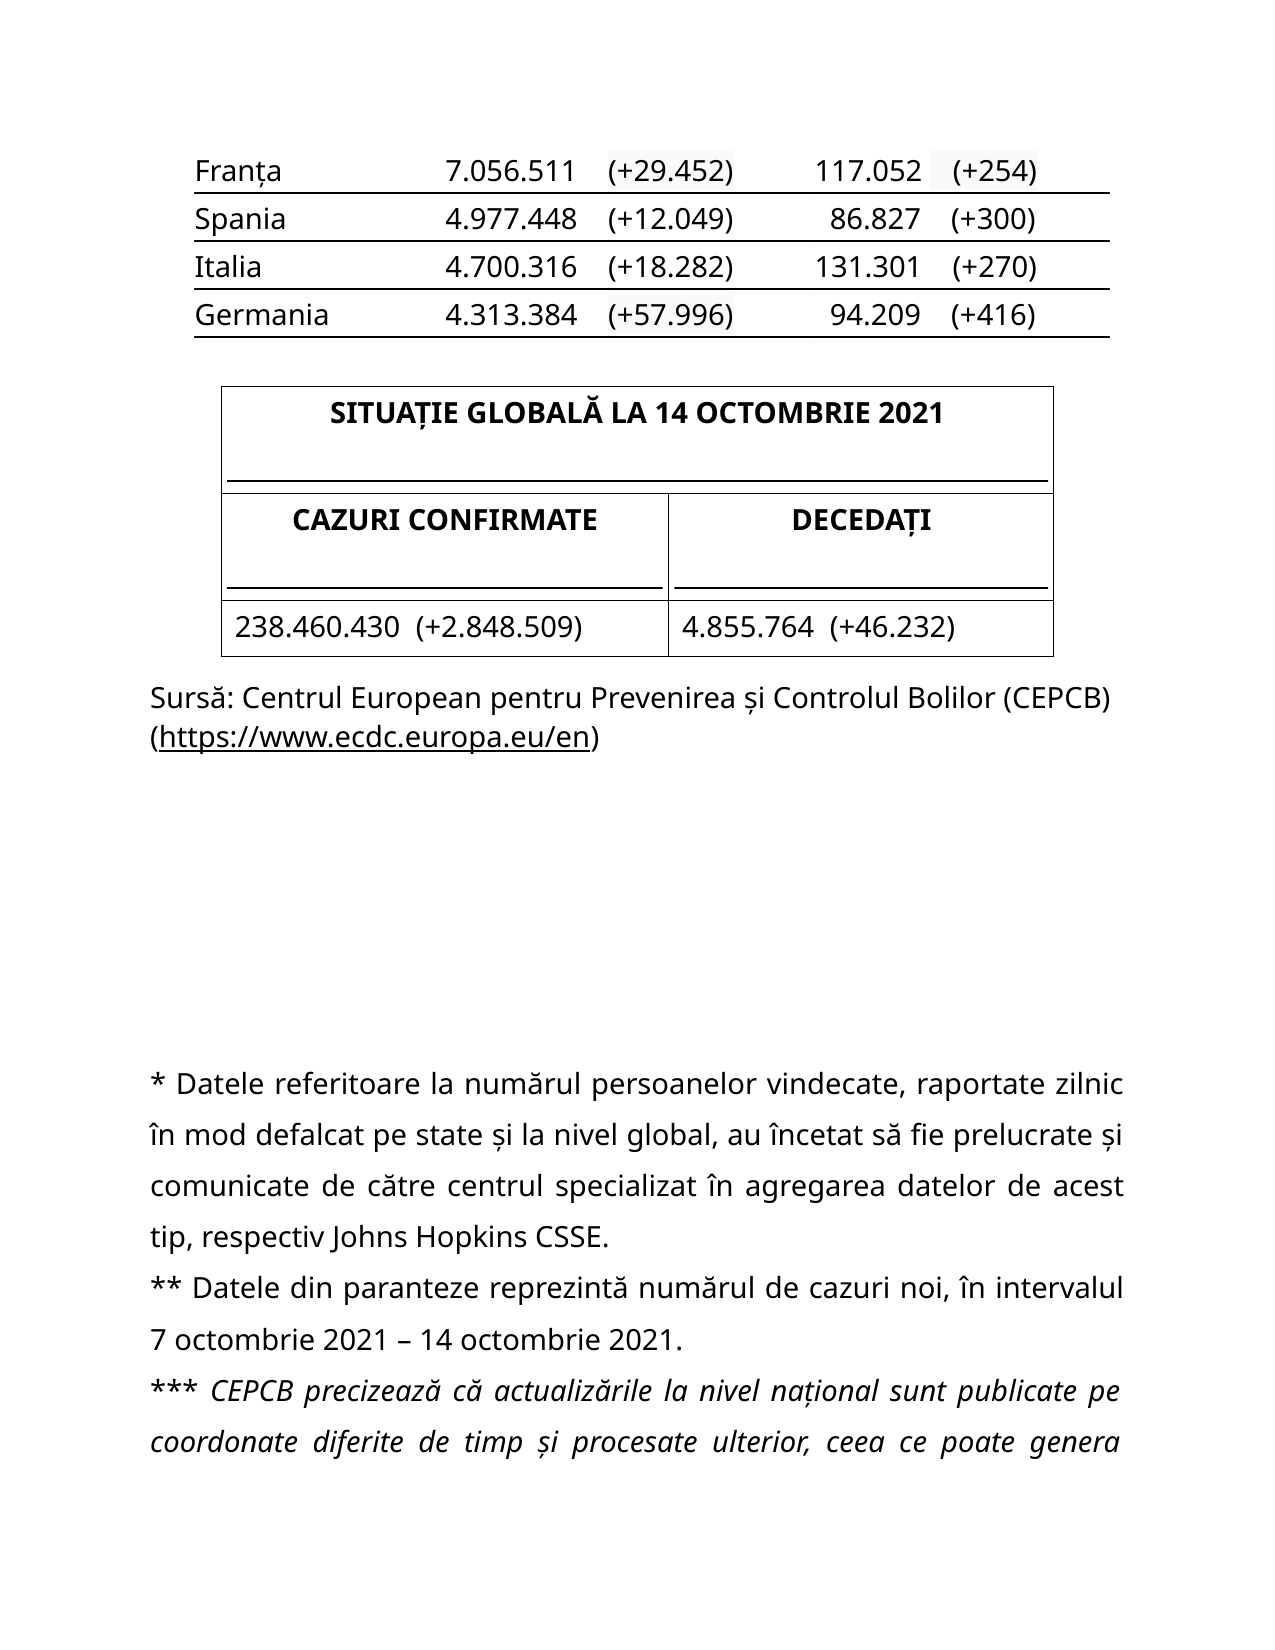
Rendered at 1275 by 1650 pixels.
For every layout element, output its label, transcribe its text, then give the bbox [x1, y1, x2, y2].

table_cell CAZURI CONFIRMATE [222, 494, 668, 600]
table_cell 86.827 (+300) [814, 198, 1110, 240]
text * Datele referitoare la numărul persoanelor vindecate, raportate zilnic în mod defalcat pe state și la nivel global, au încetat să fie prelucrate și comunicate de către centrul specializat în agregarea datelor de acest tip, respectiv Johns Hopkins CSSE. [150, 1063, 1125, 1268]
table_cell DECEDAȚI [669, 494, 1053, 600]
table_cell 117.052 (+254) [814, 150, 1110, 192]
table_cell 238.460.430 (+2.848.509) [222, 601, 668, 656]
table_cell Germania [194, 294, 445, 336]
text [150, 1370, 1125, 1472]
table_cell Spania [194, 198, 445, 240]
text ** Datele din paranteze reprezintă numărul de cazuri noi, în intervalul 7 octombrie 2021 – 14 octombrie 2021. [150, 1268, 1125, 1370]
table_cell Franţa [194, 150, 445, 192]
table_cell Italia [194, 246, 445, 288]
table_cell 131.301 (+270) [814, 246, 1110, 288]
table_cell 4.855.764 (+46.232) [669, 601, 1053, 656]
table_header SITUAȚIE GLOBALĂ LA 14 OCTOMBRIE 2021 [222, 387, 1053, 493]
text Sursă: Centrul European pentru Prevenirea și Controlul Bolilor (CEPCB) (https://www.ecdc.europa.eu/en) [150, 382, 1125, 756]
table_cell 4.700.316 (+18.282) [445, 246, 814, 288]
table_cell 4.313.384 (+57.996) [445, 294, 814, 336]
table_cell 7.056.511 (+29.452) [445, 150, 814, 192]
table_cell 94.209 (+416) [814, 294, 1110, 336]
table_cell 4.977.448 (+12.049) [445, 198, 814, 240]
